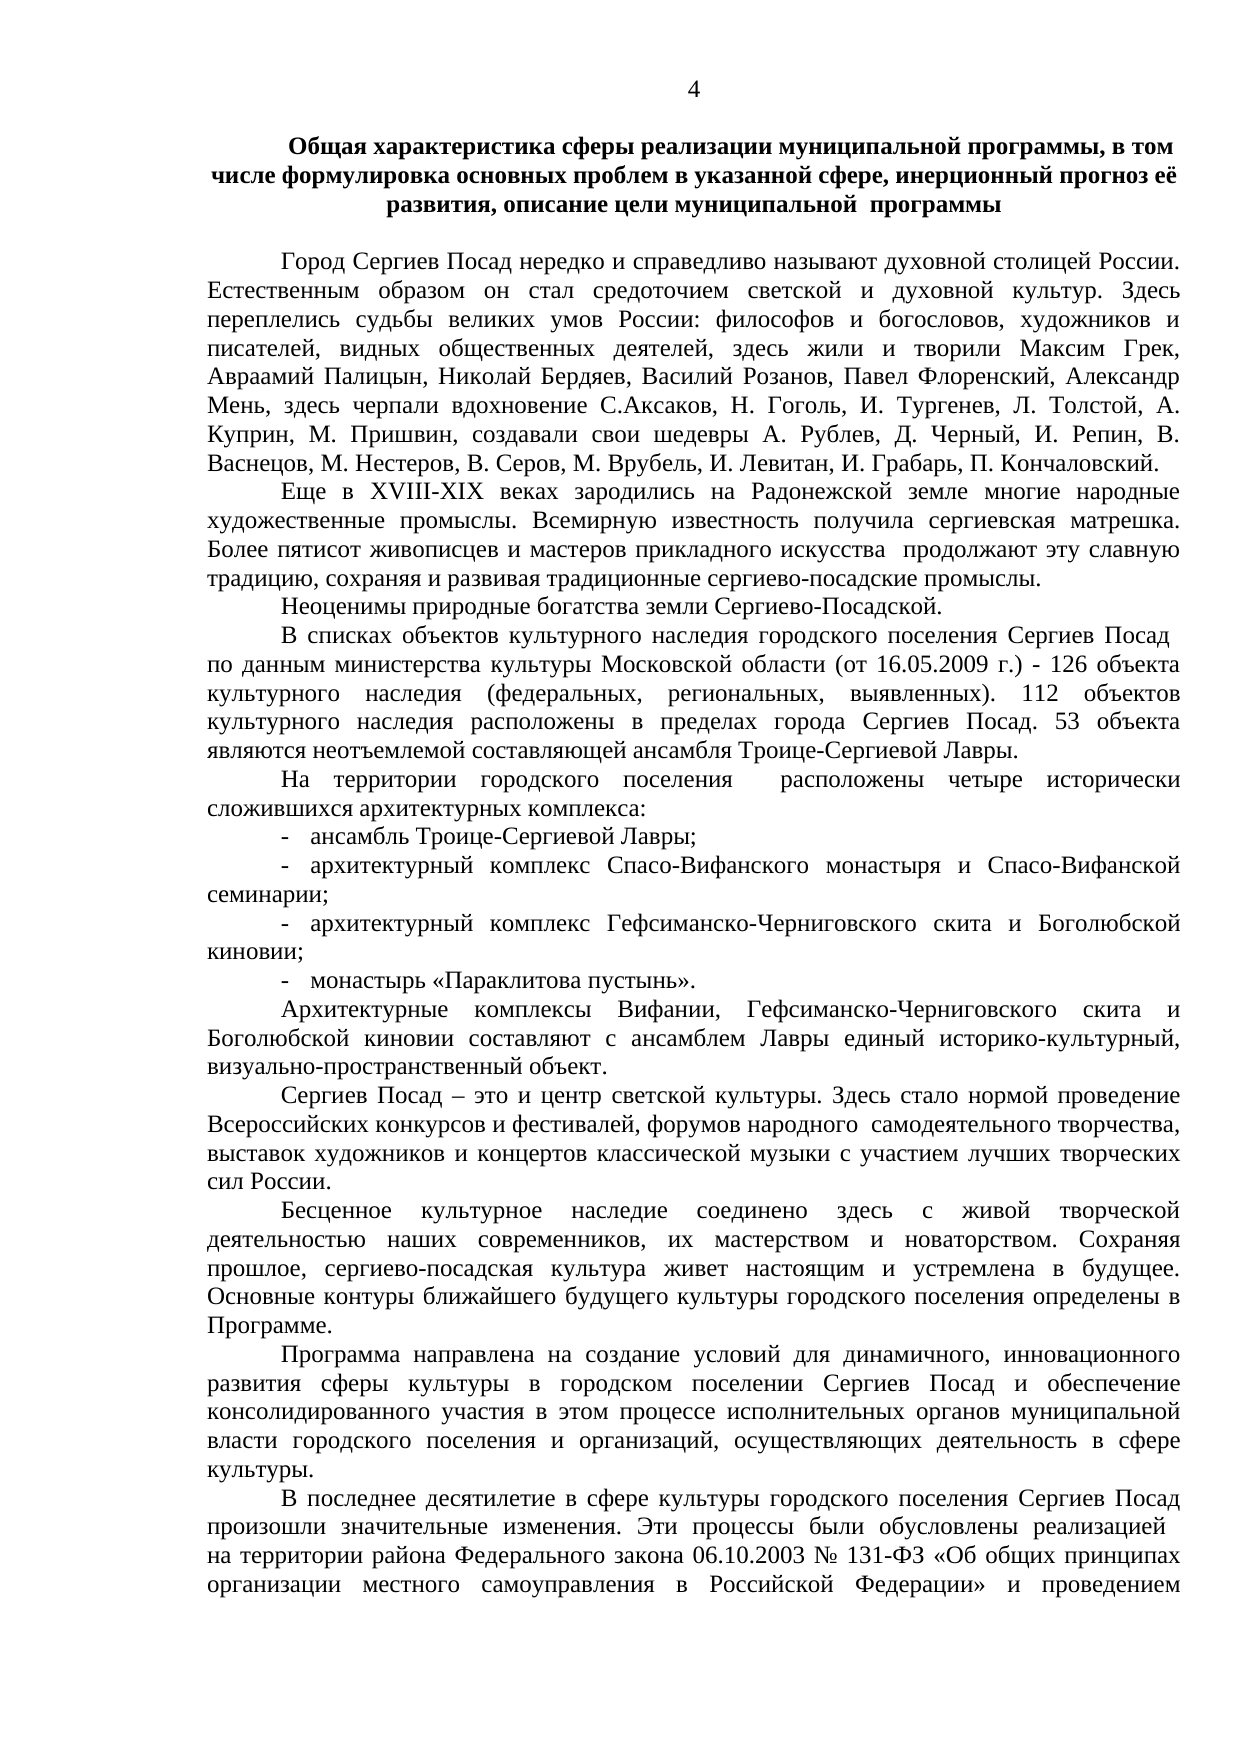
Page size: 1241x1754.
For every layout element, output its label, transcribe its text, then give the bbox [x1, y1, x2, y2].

text Сергиев Посад – это и центр светской культуры. Здесь стало нормой проведение Всероссийских конкурсов и фестивалей, форумов народного самодеятельного творчества, выставок художников и концертов классической музыки с участием лучших творческих сил России. [207, 1080, 1181, 1195]
text Общая характеристика сферы реализации муниципальной программы, в том числе формулировка основных проблем в указанной сфере, инерционный прогноз её развития, описание цели муниципальной программы [207, 131, 1181, 218]
text - монастырь «Параклитова пустынь». [207, 965, 1181, 994]
text Архитектурные комплексы Вифании, Гефсиманско-Черниговского скита и Боголюбской киновии составляют с ансамблем Лавры единый историко-культурный, визуально-пространственный объект. [207, 994, 1181, 1080]
text - архитектурный комплекс Гефсиманско-Черниговского скита и Боголюбской киновии; [207, 908, 1181, 965]
text Программа направлена на создание условий для динамичного, инновационного развития сферы культуры в городском поселении Сергиев Посад и обеспечение консолидированного участия в этом процессе исполнительных органов муниципальной власти городского поселения и организаций, осуществляющих деятельность в сфере культуры. [207, 1339, 1181, 1483]
text Бесценное культурное наследие соединено здесь с живой творческой деятельностью наших современников, их мастерством и новаторством. Сохраняя прошлое, cергиево-посадская культура живет настоящим и устремлена в будущее. Основные контуры ближайшего будущего культуры городского поселения определены в Программе. [207, 1195, 1181, 1339]
text - архитектурный комплекс Спасо-Вифанского монастыря и Спасо-Вифанской семинарии; [207, 850, 1181, 908]
text В списках объектов культурного наследия городского поселения Сергиев Посад по данным министерства культуры Московской области (от 16.05.2009 г.) - 126 объекта культурного наследия (федеральных, региональных, выявленных). 112 объектов культурного наследия расположены в пределах города Сергиев Посад. 53 объекта являются неотъемлемой составляющей ансамбля Троице-Сергиевой Лавры. [207, 620, 1181, 764]
text На территории городского поселения расположены четыре исторически сложившихся архитектурных комплекса: [207, 764, 1181, 821]
text Неоценимы природные богатства земли Сергиево-Посадской. [207, 591, 1181, 620]
text Еще в XVIII-XIX веках зародились на Радонежской земле многие народные художественные промыслы. Всемирную известность получила сергиевская матрешка. Более пятисот живописцев и мастеров прикладного искусства продолжают эту славную традицию, сохраняя и развивая традиционные сергиево-посадские промыслы. [207, 476, 1181, 591]
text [207, 1483, 1181, 1598]
text - ансамбль Троице-Сергиевой Лавры; [207, 821, 1181, 850]
text Город Сергиев Посад нередко и справедливо называют духовной столицей России. Естественным образом он стал средоточием светской и духовной культур. Здесь переплелись судьбы великих умов России: философов и богословов, художников и писателей, видных общественных деятелей, здесь жили и творили Максим Грек, Авраамий Палицын, Николай Бердяев, Василий Розанов, Павел Флоренский, Александр Мень, здесь черпали вдохновение С.Аксаков, Н. Гоголь, И. Тургенев, Л. Толстой, А. Куприн, М. Пришвин, создавали свои шедевры А. Рублев, Д. Черный, И. Репин, В. Васнецов, М. Нестеров, В. Серов, М. Врубель, И. Левитан, И. Грабарь, П. Кончаловский. [207, 246, 1181, 476]
